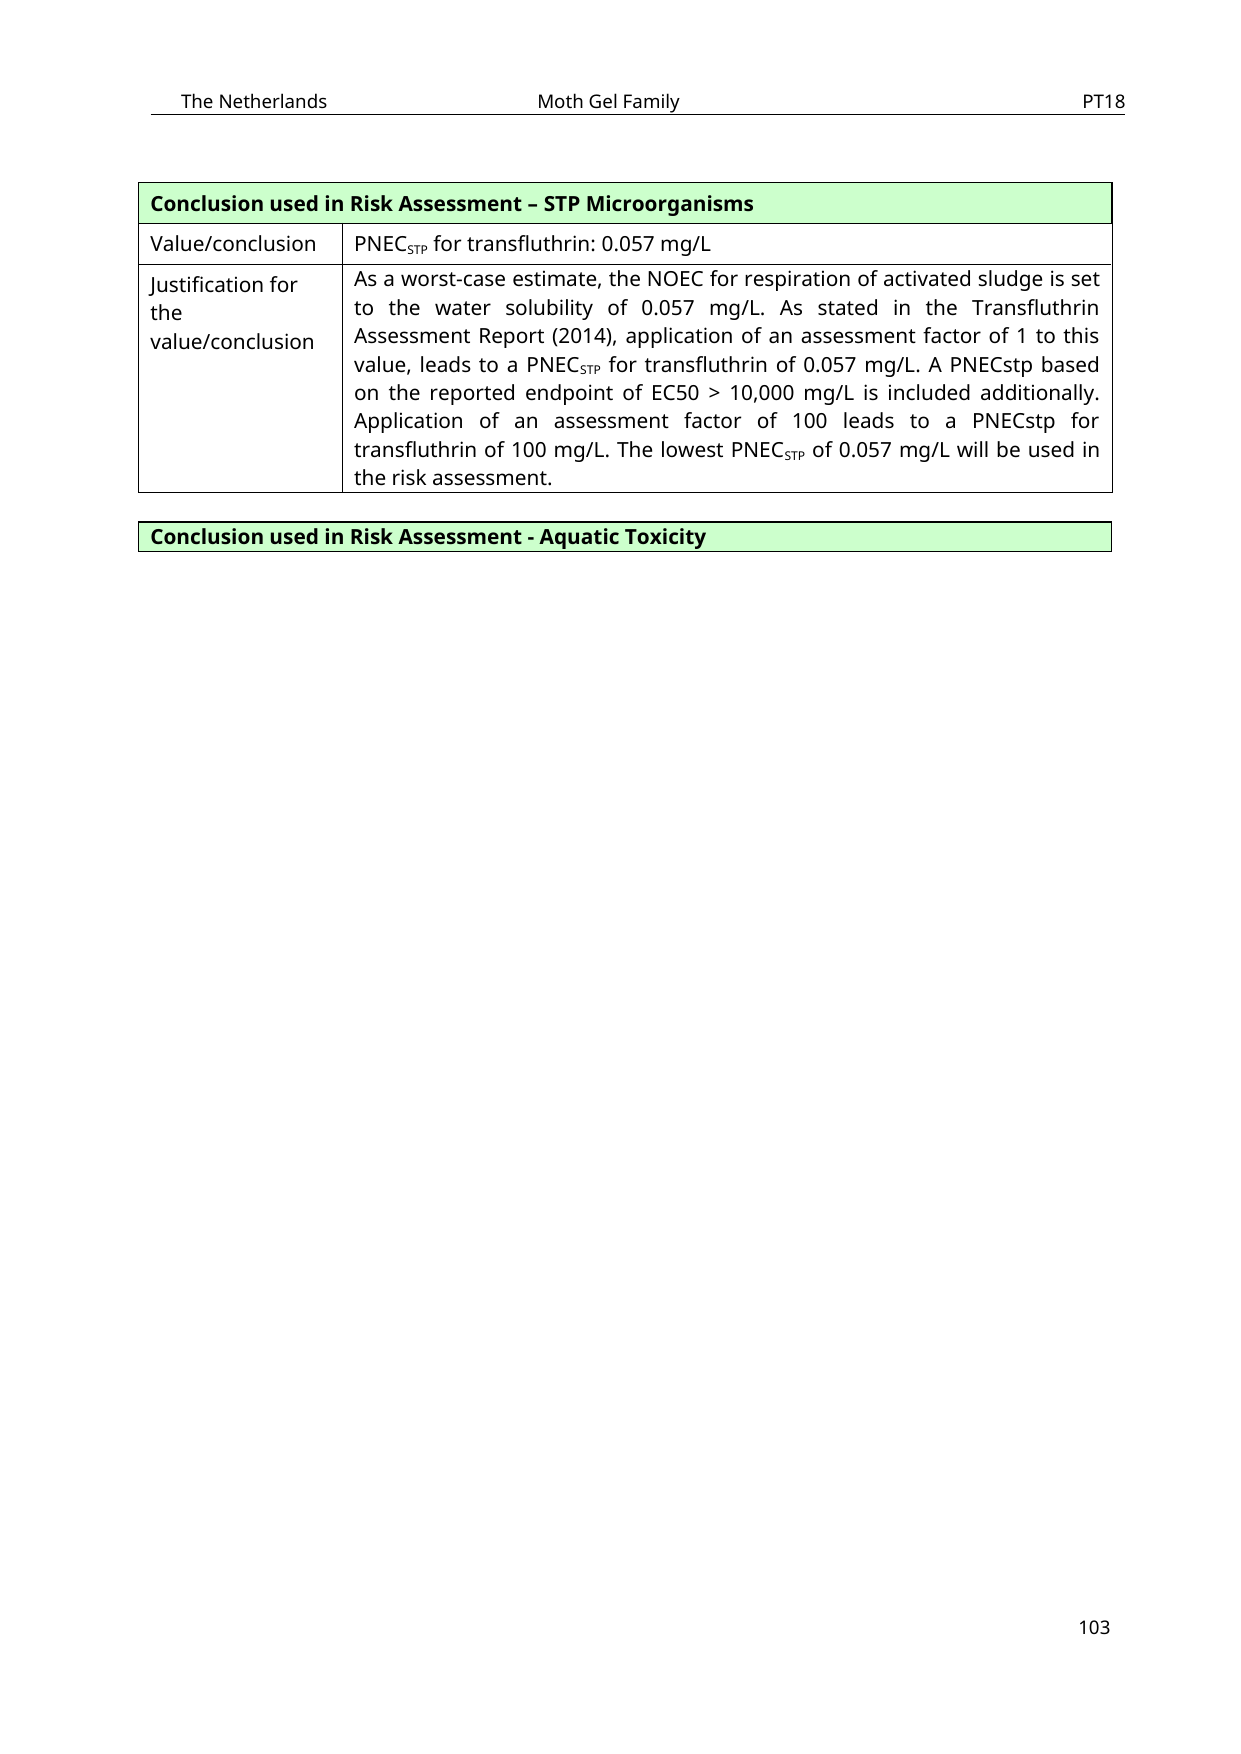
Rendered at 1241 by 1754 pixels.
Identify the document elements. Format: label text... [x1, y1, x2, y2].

table_cell PNECSTP for transfluthrin: 0.057 mg/L [343, 224, 1112, 263]
table_cell As a worst-case estimate, the NOEC for respiration of activated sludge is set to the water solubility of 0.057 mg/L. As stated in the Transfluthrin Assessment Report (2014), application of an assessment factor of 1 to this value, leads to a PNECSTP for transfluthrin of 0.057 mg/L. A PNECstp based on the reported endpoint of EC50 > 10,000 mg/L is included additionally. Application of an assessment factor of 100 leads to a PNECstp for transfluthrin of 100 mg/L. The lowest PNECSTP of 0.057 mg/L will be used in the risk assessment. [343, 264, 1112, 492]
table_header Conclusion used in Risk Assessment – STP Microorganisms [139, 183, 1111, 223]
table_header Conclusion used in Risk Assessment - Aquatic Toxicity [139, 523, 1111, 551]
table_cell Justification for the value/conclusion [139, 265, 342, 492]
table_cell Value/conclusion [139, 224, 342, 263]
